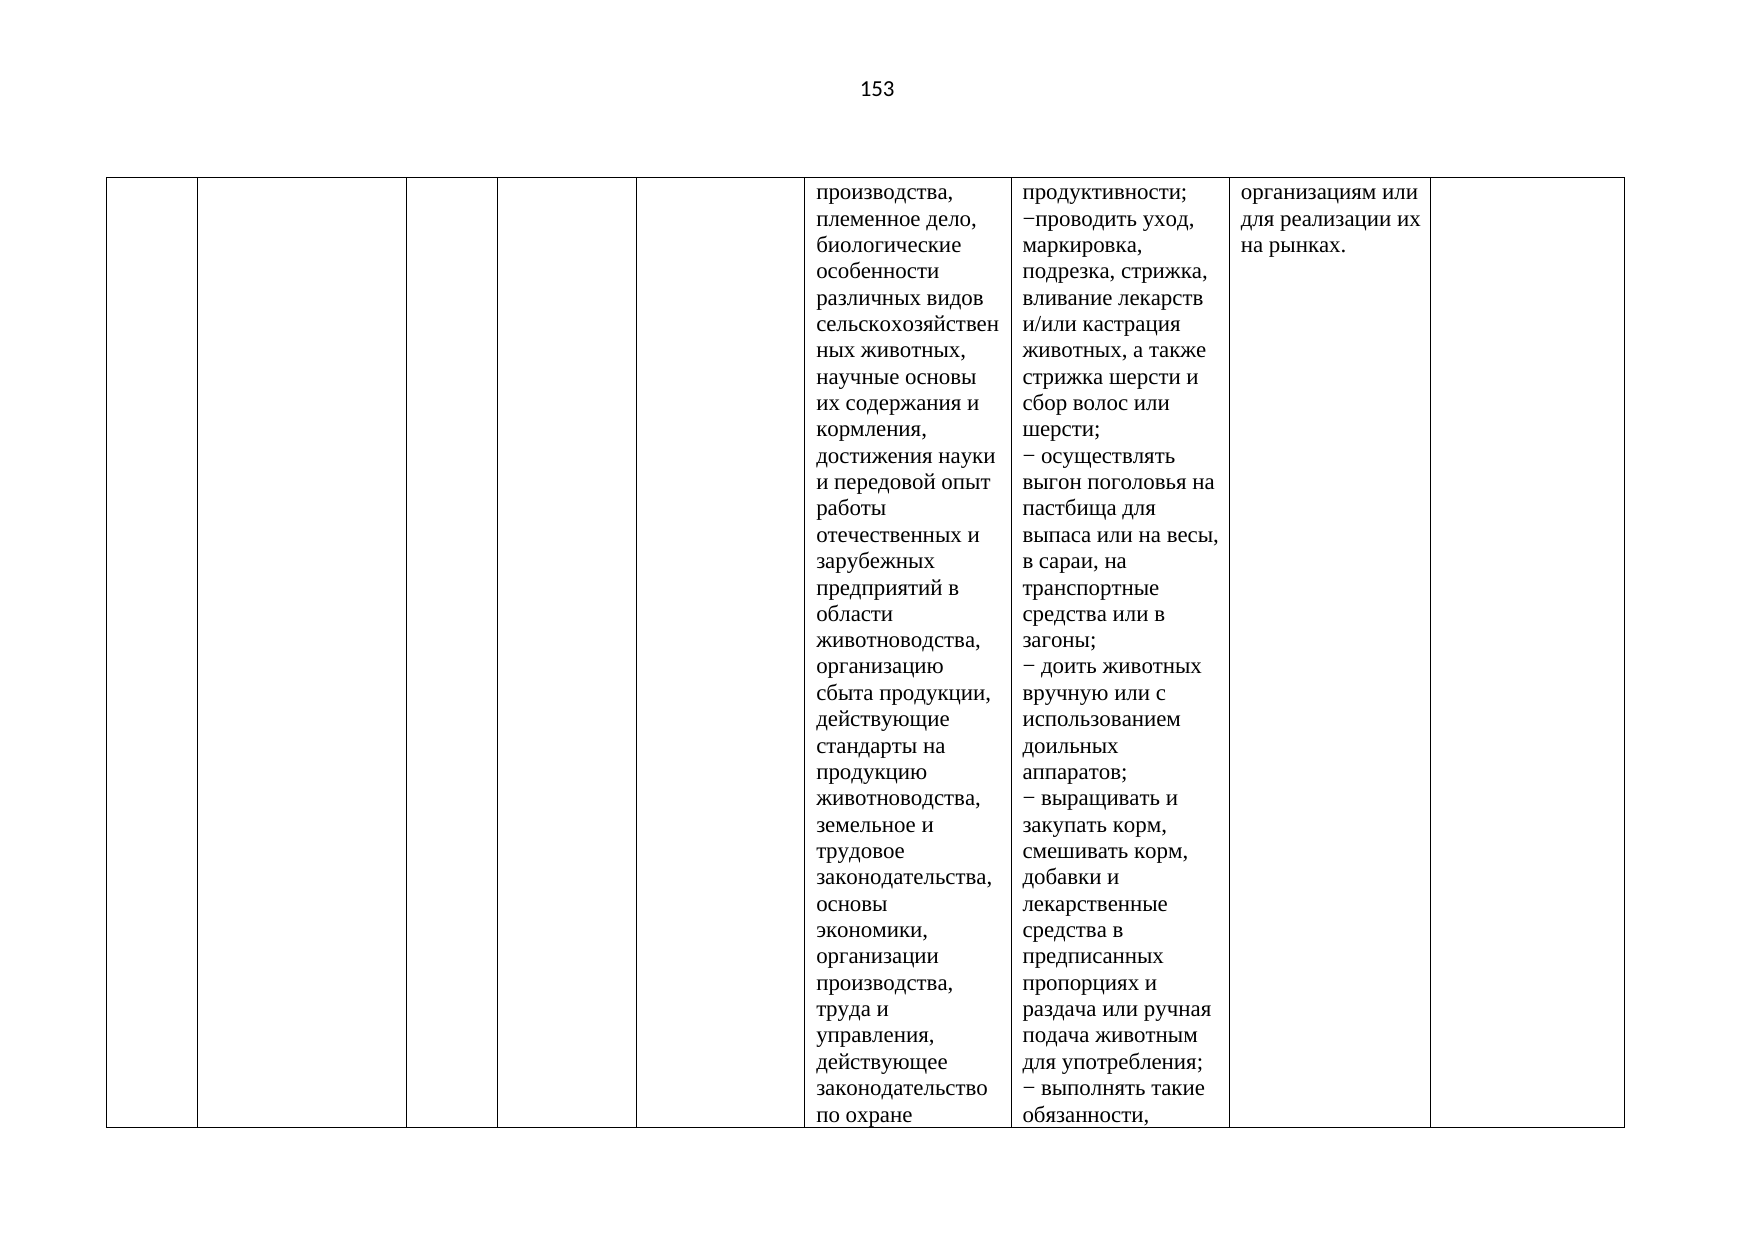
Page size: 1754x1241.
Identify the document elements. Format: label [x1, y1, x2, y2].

table_cell [198, 178, 406, 1127]
